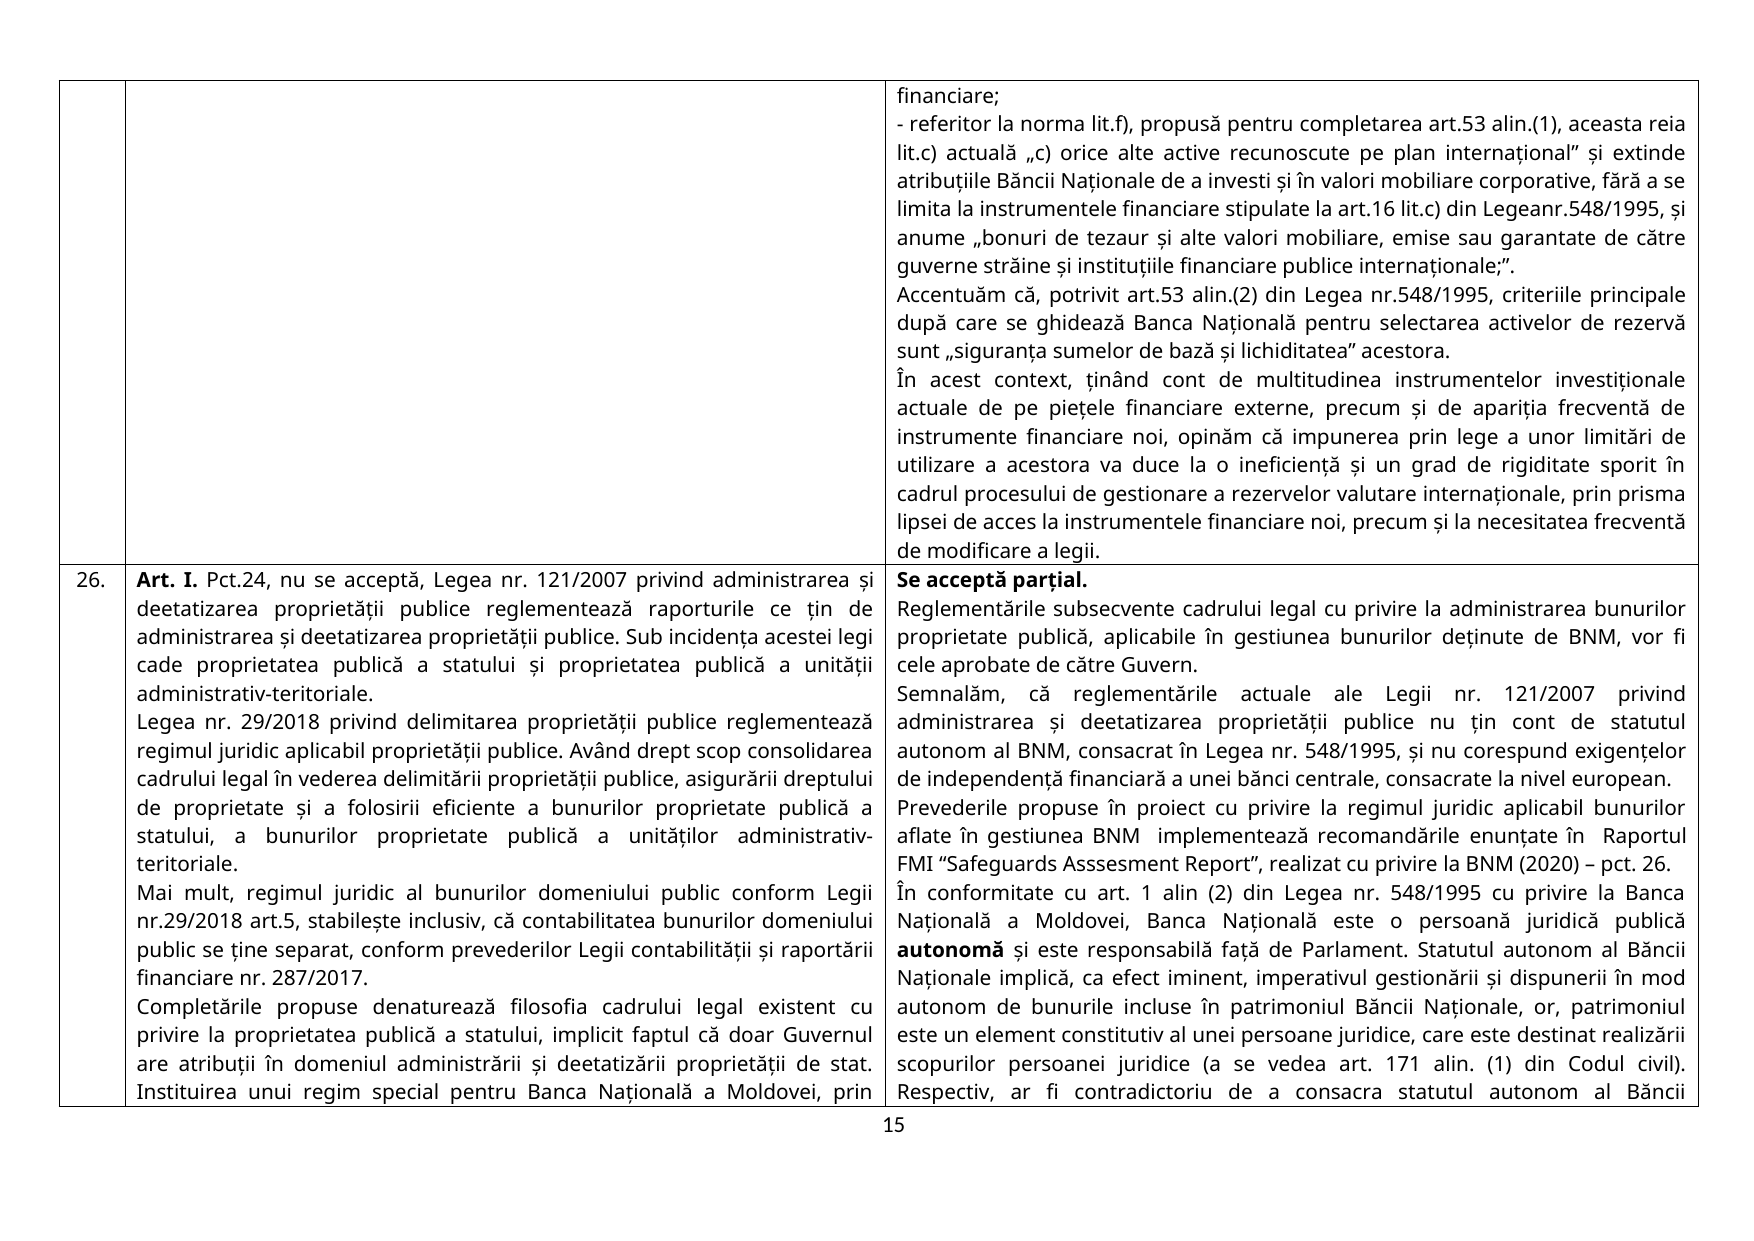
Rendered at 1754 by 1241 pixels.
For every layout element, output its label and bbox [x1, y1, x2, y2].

table_cell [126, 565, 885, 1106]
table_cell [60, 565, 125, 1106]
table_cell [60, 81, 125, 564]
table_cell [886, 81, 1698, 564]
table_cell [886, 565, 1698, 1106]
table_cell [126, 81, 885, 564]
